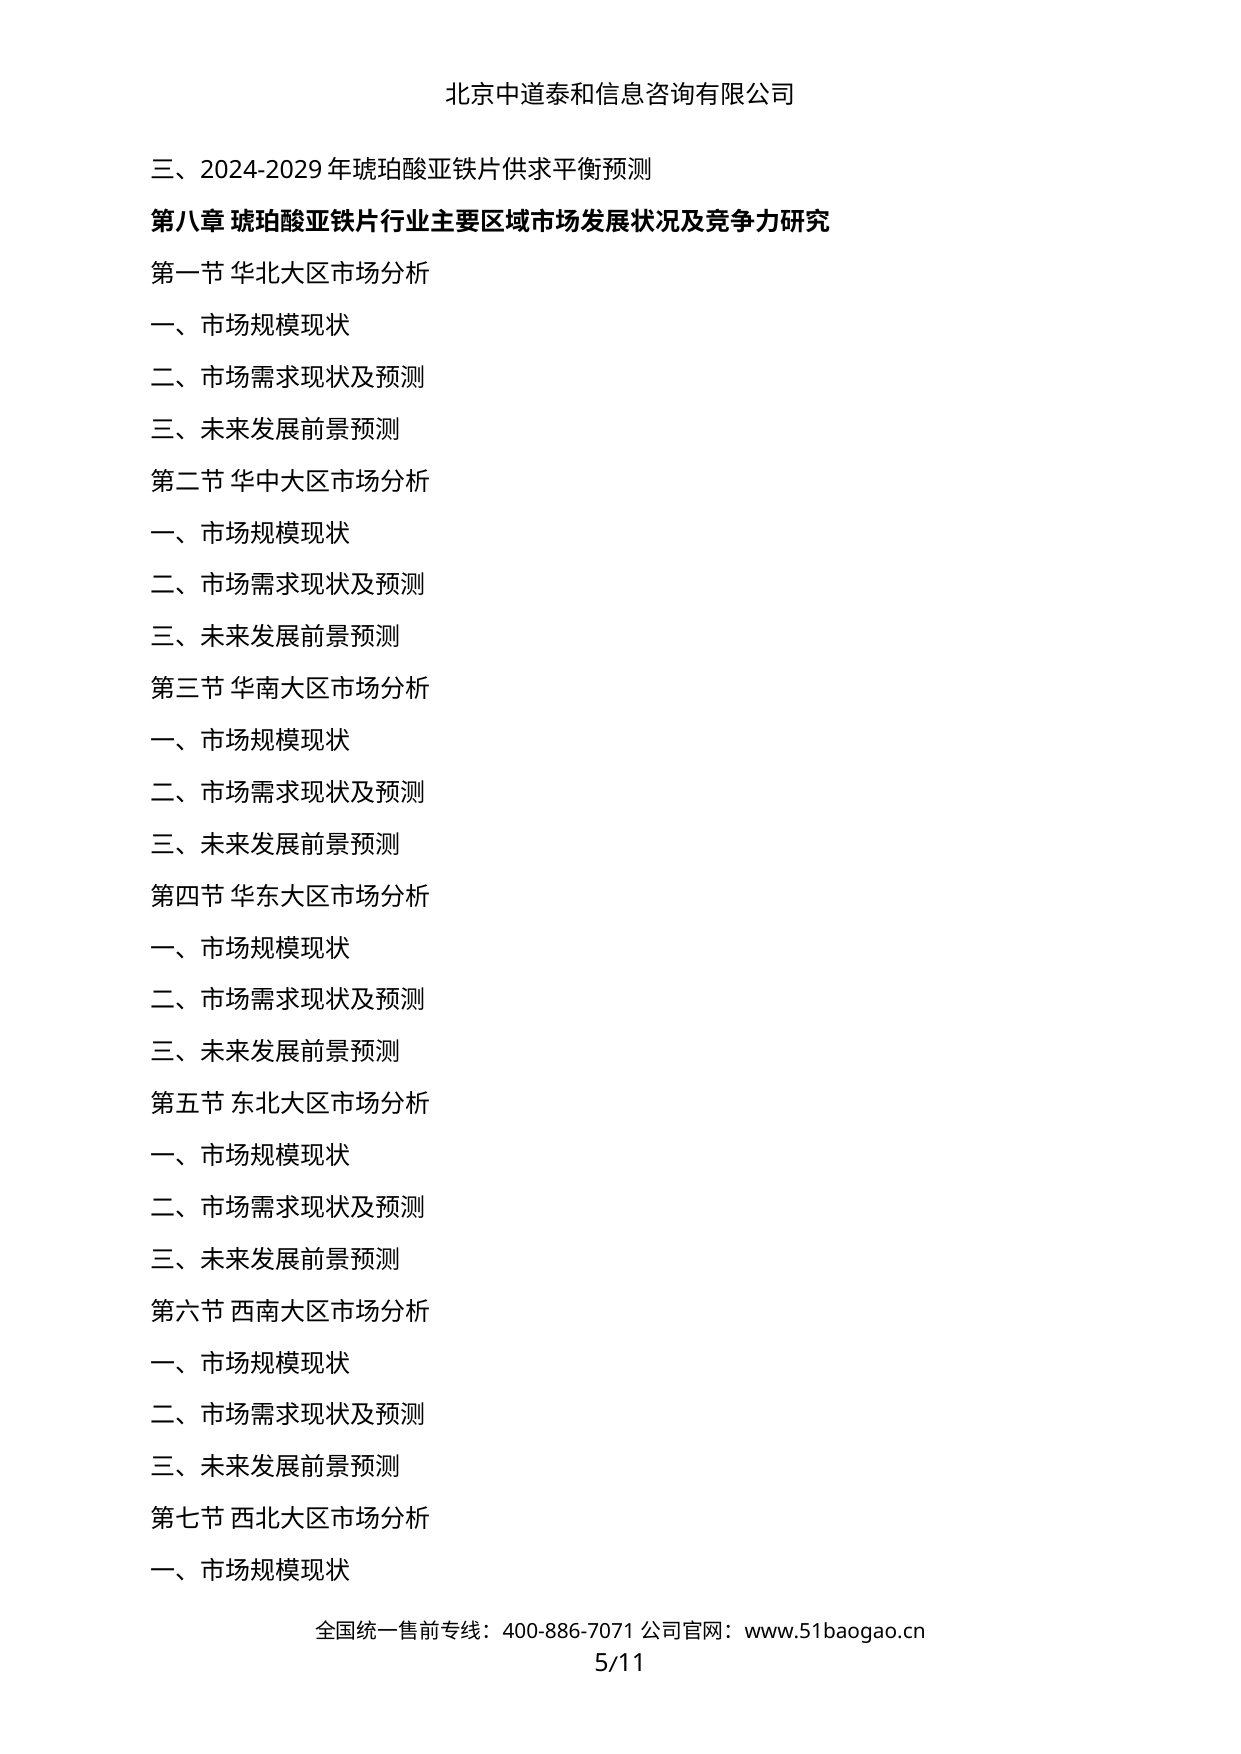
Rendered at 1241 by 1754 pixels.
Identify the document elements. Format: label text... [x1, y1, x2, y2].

text 第三节 华南大区市场分析 [150, 669, 1090, 705]
text 三、未来发展前景预测 [150, 1447, 1090, 1483]
text 二、市场需求现状及预测 [150, 357, 1090, 394]
text 第七节 西北大区市场分析 [150, 1499, 1090, 1535]
text 二、市场需求现状及预测 [150, 772, 1090, 809]
text 一、市场规模现状 [150, 513, 1090, 549]
text 三、未来发展前景预测 [150, 617, 1090, 653]
text 一、市场规模现状 [150, 1136, 1090, 1172]
text 二、市场需求现状及预测 [150, 565, 1090, 601]
text 二、市场需求现状及预测 [150, 1395, 1090, 1431]
text 一、市场规模现状 [150, 1551, 1090, 1587]
text 一、市场规模现状 [150, 1343, 1090, 1379]
text 第八章 琥珀酸亚铁片行业主要区域市场发展状况及竞争力研究 [150, 202, 1090, 238]
text 三、2024-2029年琥珀酸亚铁片供求平衡预测 [150, 150, 1090, 186]
text 第六节 西南大区市场分析 [150, 1291, 1090, 1327]
text 三、未来发展前景预测 [150, 824, 1090, 861]
text 第一节 华北大区市场分析 [150, 254, 1090, 290]
text 三、未来发展前景预测 [150, 1032, 1090, 1068]
text 三、未来发展前景预测 [150, 1239, 1090, 1276]
text 三、未来发展前景预测 [150, 409, 1090, 446]
text 二、市场需求现状及预测 [150, 1187, 1090, 1224]
text 二、市场需求现状及预测 [150, 980, 1090, 1016]
text 第四节 华东大区市场分析 [150, 876, 1090, 912]
text 一、市场规模现状 [150, 306, 1090, 342]
text 一、市场规模现状 [150, 721, 1090, 757]
text 第二节 华中大区市场分析 [150, 461, 1090, 497]
text 一、市场规模现状 [150, 928, 1090, 964]
text 第五节 东北大区市场分析 [150, 1084, 1090, 1120]
